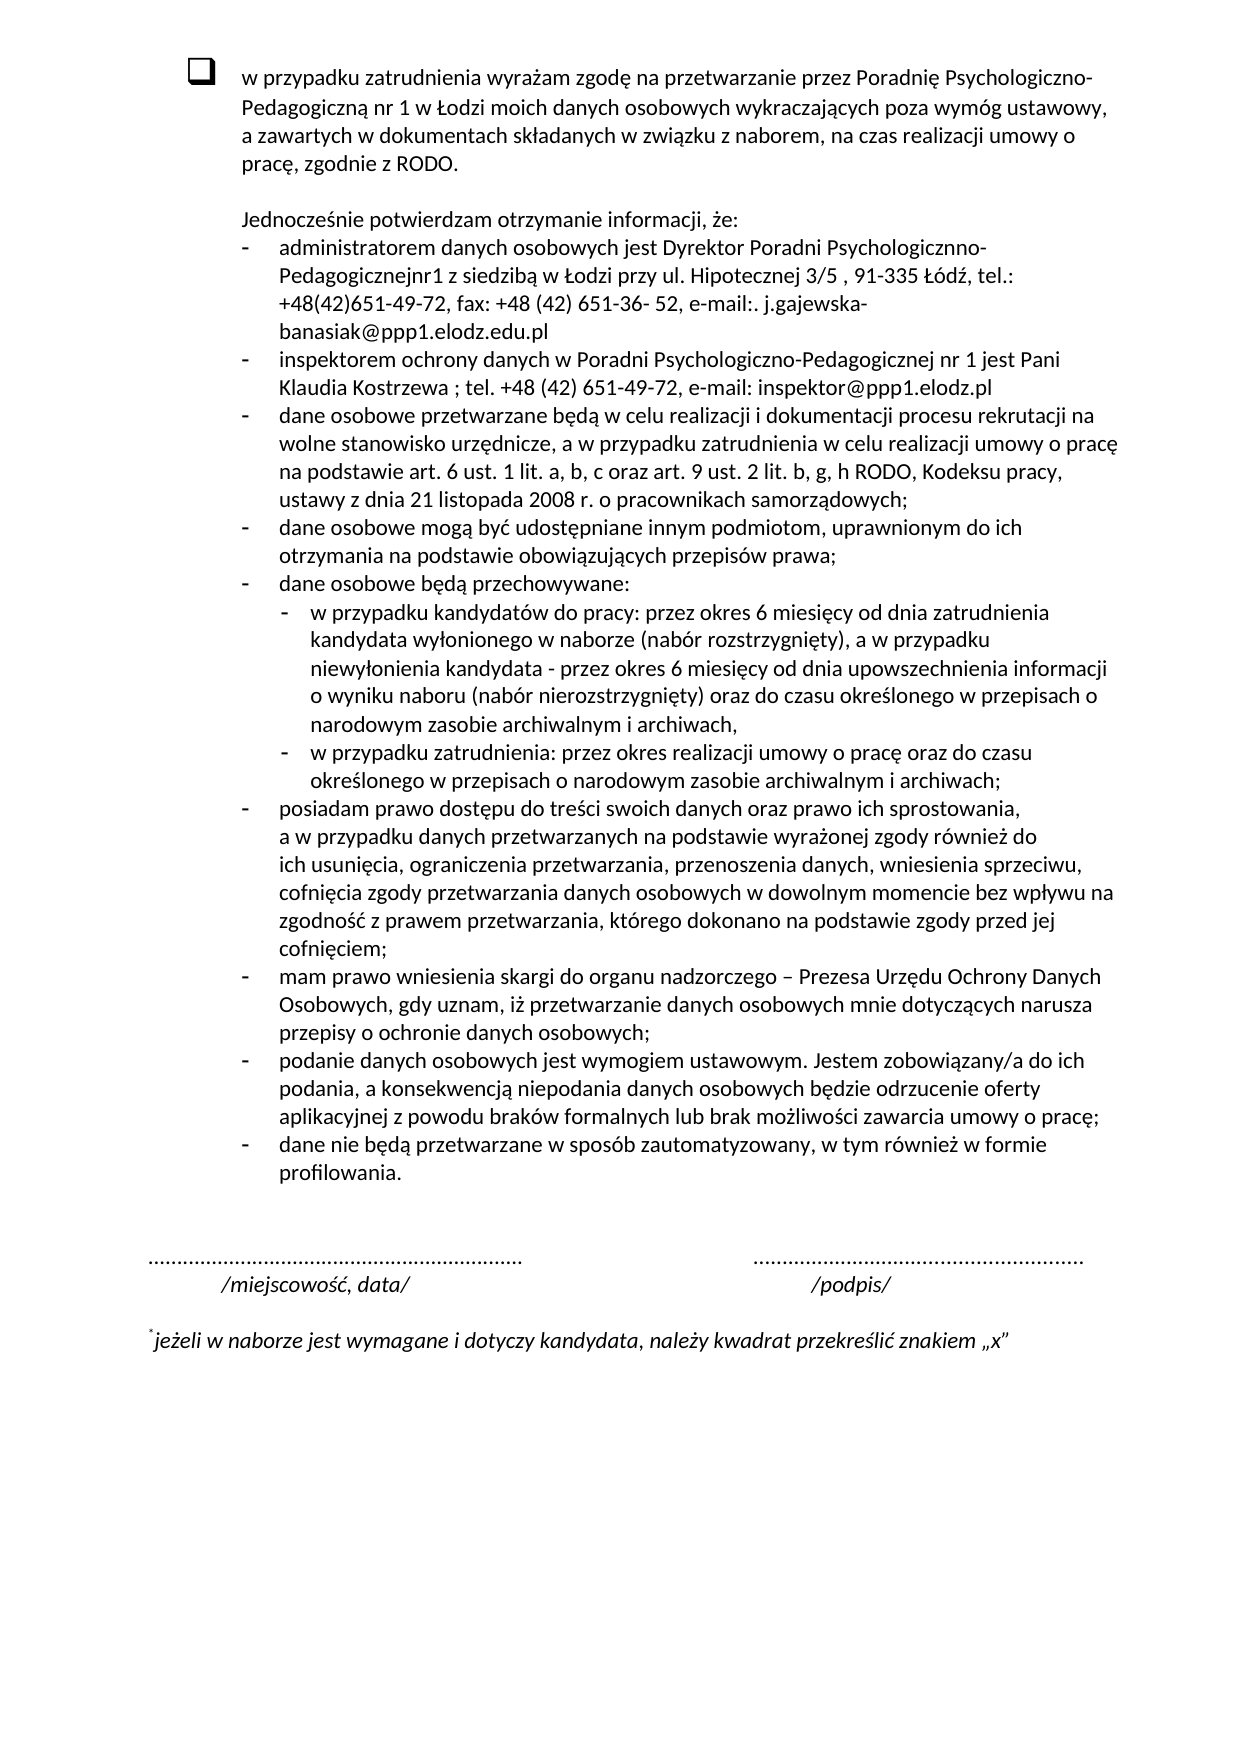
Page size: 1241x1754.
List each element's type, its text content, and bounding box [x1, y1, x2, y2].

title ................................................................. [148, 1242, 1122, 1270]
title podanie danych osobowych jest wymogiem ustawowym. Jestem zobowiązany/a do ich podania, a konsekwencją niepodania danych osobowych będzie odrzucenie oferty aplikacyjnej z powodu braków formalnych lub brak możliwości zawarcia umowy o pracę; [241, 1046, 1122, 1130]
title mam prawo wniesienia skargi do organu nadzorczego – Prezesa Urzędu Ochrony Danych Osobowych, gdy uznam, iż przetwarzanie danych osobowych mnie dotyczących narusza przepisy o ochronie danych osobowych; [241, 962, 1122, 1046]
title dane nie będą przetwarzane w sposób zautomatyzowany, w tym również w formie profilowania. [241, 1130, 1122, 1186]
title posiadam prawo dostępu do treści swoich danych oraz prawo ich sprostowania, a w przypadku danych przetwarzanych na podstawie wyrażonej zgody również do ich usunięcia, ograniczenia przetwarzania, przenoszenia danych, wniesienia sprzeciwu, cofnięcia zgody przetwarzania danych osobowych w dowolnym momencie bez wpływu na zgodność z prawem przetwarzania, którego dokonano na podstawie zgody przed jej cofnięciem; [241, 794, 1122, 962]
title dane osobowe przetwarzane będą w celu realizacji i dokumentacji procesu rekrutacji na wolne stanowisko urzędnicze, a w przypadku zatrudnienia w celu realizacji umowy o pracę na podstawie art. 6 ust. 1 lit. a, b, c oraz art. 9 ust. 2 lit. b, g, h RODO, Kodeksu pracy, ustawy z dnia 21 listopada 2008 r. o pracownikach samorządowych; [241, 401, 1122, 513]
title *jeżeli w naborze jest wymagane i dotyczy kandydata, należy kwadrat przekreślić znakiem „x” [148, 1326, 1122, 1354]
title dane osobowe mogą być udostępniane innym podmiotom, uprawnionym do ich otrzymania na podstawie obowiązujących przepisów prawa; [241, 513, 1122, 569]
title w przypadku zatrudnienia wyrażam zgodę na przetwarzanie przez Poradnię Psychologiczno-Pedagogiczną nr 1 w Łodzi moich danych osobowych wykraczających poza wymóg ustawowy, a zawartych w dokumentach składanych w związku z naborem, na czas realizacji umowy o pracę, zgodnie z RODO. [185, 59, 1122, 177]
title w przypadku zatrudnienia: przez okres realizacji umowy o pracę oraz do czasu określonego w przepisach o narodowym zasobie archiwalnym i archiwach; [281, 738, 1122, 794]
title w przypadku kandydatów do pracy: przez okres 6 miesięcy od dnia zatrudnienia kandydata wyłonionego w naborze (nabór rozstrzygnięty), a w przypadku niewyłonienia kandydata - przez okres 6 miesięcy od dnia upowszechnienia informacji o wyniku naboru (nabór nierozstrzygnięty) oraz do czasu określonego w przepisach o narodowym zasobie archiwalnym i archiwach, [281, 598, 1122, 738]
title inspektorem ochrony danych w Poradni Psychologiczno-Pedagogicznej nr 1 jest Pani Klaudia Kostrzewa ; tel. +48 (42) 651-49-72, e-mail: inspektor@ppp1.elodz.pl [241, 345, 1122, 401]
title administratorem danych osobowych jest Dyrektor Poradni Psychologicznno-Pedagogicznejnr1 z siedzibą w Łodzi przy ul. Hipotecznej 3/5 , 91-335 Łódź, tel.: +48(42)651-49-72, fax: +48 (42) 651-36- 52, e-mail:. j.gajewska-banasiak@ppp1.elodz.edu.pl [241, 233, 1122, 345]
title dane osobowe będą przechowywane: [241, 569, 1122, 598]
title /miejscowość, data/ /podpis/ [148, 1270, 1122, 1298]
title Jednocześnie potwierdzam otrzymanie informacji, że: [241, 205, 1122, 233]
